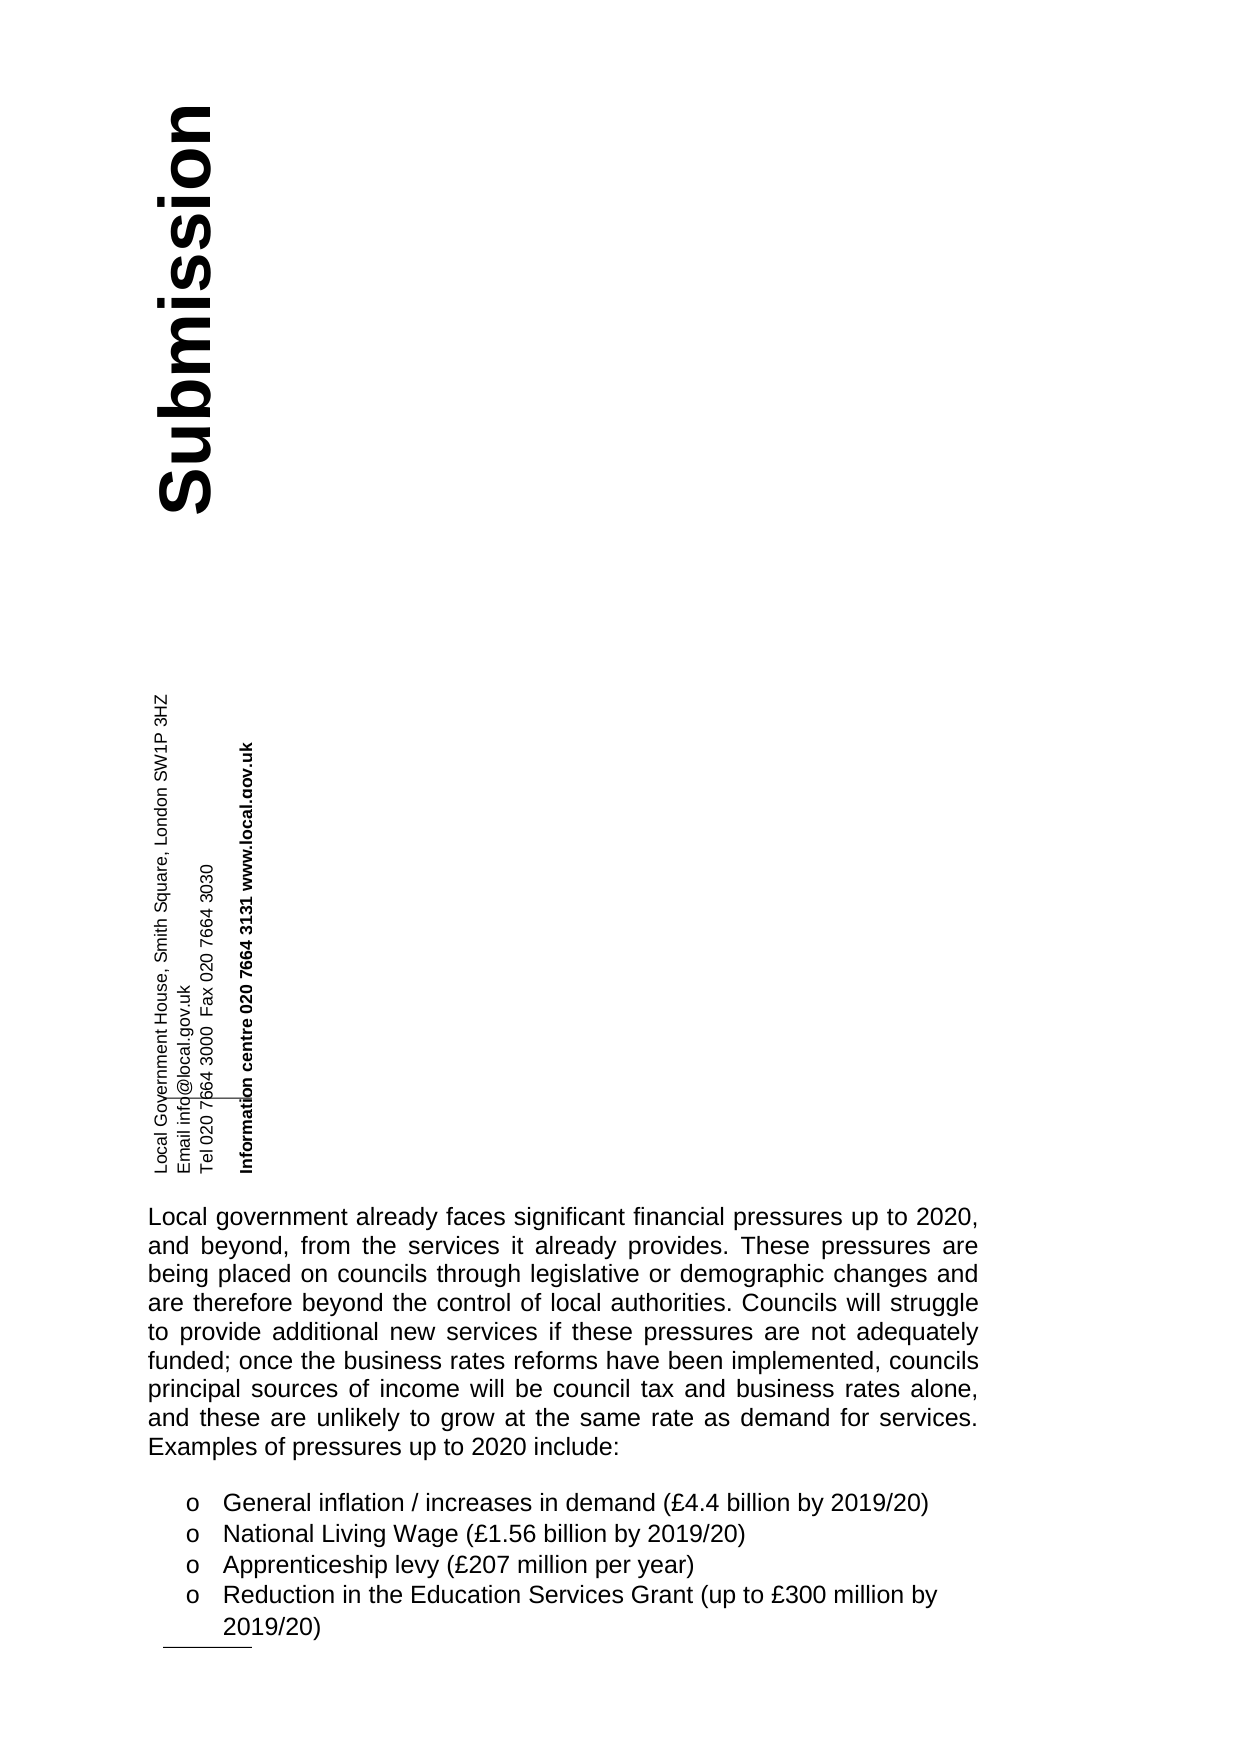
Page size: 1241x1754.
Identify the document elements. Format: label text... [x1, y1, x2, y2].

list National Living Wage (£1.56 billion by 2019/20) [185, 1519, 980, 1549]
list Apprenticeship levy (£207 million per year) [185, 1549, 980, 1581]
list General inflation / increases in demand (£4.4 billion by 2019/20) [185, 1488, 980, 1519]
list Reduction in the Education Services Grant (up to £300 million by 2019/20) [185, 1581, 980, 1640]
text Local government already faces significant financial pressures up to 2020, and beyond, from the services it already provides. These pressures are being placed on councils through legislative or demographic changes and are therefore beyond the control of local authorities. Councils will struggle to provide additional new services if these pressures are not adequately funded; once the business rates reforms have been implemented, councils principal sources of income will be council tax and business rates alone, and these are unlikely to grow at the same rate as demand for services. Examples of pressures up to 2020 include: [148, 1202, 980, 1461]
